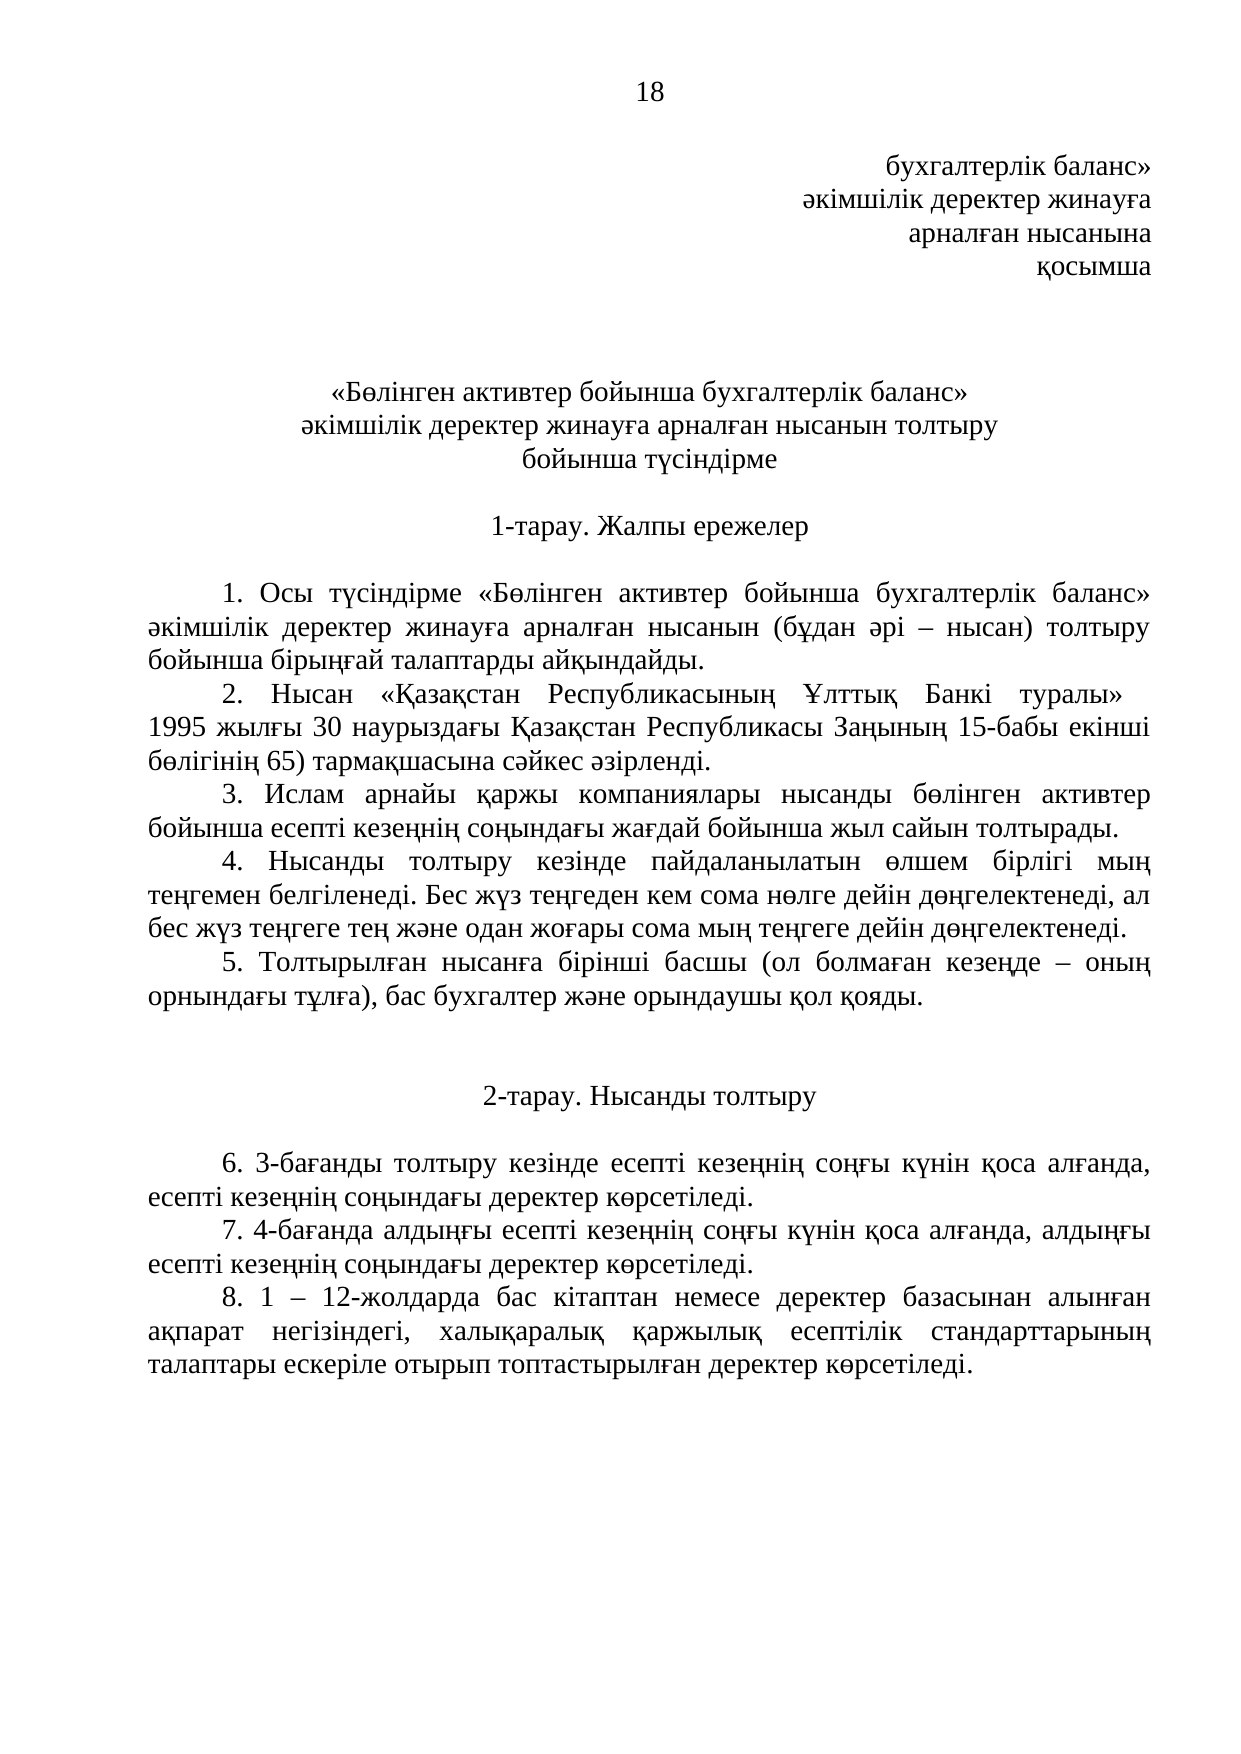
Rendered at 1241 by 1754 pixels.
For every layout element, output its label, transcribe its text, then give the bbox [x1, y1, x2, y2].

text арналған нысанына [148, 215, 1152, 248]
text әкімшілік деректер жинауға арналған нысанын толтыру [148, 407, 1152, 441]
text «Бөлінген активтер бойынша бухгалтерлік баланс» [148, 374, 1152, 407]
text 4. Нысанды толтыру кезінде пайдаланылатын өлшем бірлігі мың теңгемен белгіленеді. Бес жүз теңгеден кем сома нөлге дейiн дөңгелектенеді, ал бес жүз теңгеге тең және одан жоғары сома мың теңгеге дейiн дөңгелектенеді. [148, 843, 1152, 944]
text 2-тарау. Нысанды толтыру [148, 1078, 1152, 1112]
text 5. Толтырылған нысанға бірінші басшы (ол болмаған кезеңде – оның орнындағы тұлға), бас бухгалтер және орындаушы қол қояды. [148, 944, 1152, 1011]
text бойынша түсіндірме [148, 441, 1152, 474]
text 6. 3-бағанды толтыру кезінде есепті кезеңнің соңғы күнін қоса алғанда, есепті кезеңнің соңындағы деректер көрсетіледі. [148, 1145, 1152, 1212]
text 1-тарау. Жалпы ережелер [148, 508, 1152, 542]
text 1. Осы түсіндірме «Бөлінген активтер бойынша бухгалтерлік баланс» әкімшілік деректер жинауға арналған нысанын (бұдан әрі – нысан) толтыру бойынша бірыңғай талаптарды айқындайды. [148, 575, 1152, 676]
text бухгалтерлік баланс» [148, 148, 1152, 181]
text 3. Ислам арнайы қаржы компаниялары нысанды бөлінген активтер бойынша есепті кезеңнің соңындағы жағдай бойынша жыл сайын толтырады. [148, 776, 1152, 843]
text 8. 1 – 12-жолдарда бас кітаптан немесе деректер базасынан алынған ақпарат негізіндегі, халықаралық қаржылық есептілік стандарттарының талаптары ескеріле отырып топтастырылған деректер көрсетіледі. [148, 1279, 1152, 1380]
text 7. 4-бағанда алдыңғы есепті кезеңнің соңғы күнін қоса алғанда, алдыңғы есепті кезеңнің соңындағы деректер көрсетіледі. [148, 1212, 1152, 1279]
text қосымша [148, 248, 1152, 282]
text 2. Нысан «Қазақстан Республикасының Ұлттық Банкі туралы» 1995 жылғы 30 наурыздағы Қазақстан Республикасы Заңының 15-бабы екінші бөлігінің 65) тармақшасына сәйкес әзірленді. [148, 676, 1152, 776]
text әкімшілік деректер жинауға [148, 181, 1152, 215]
